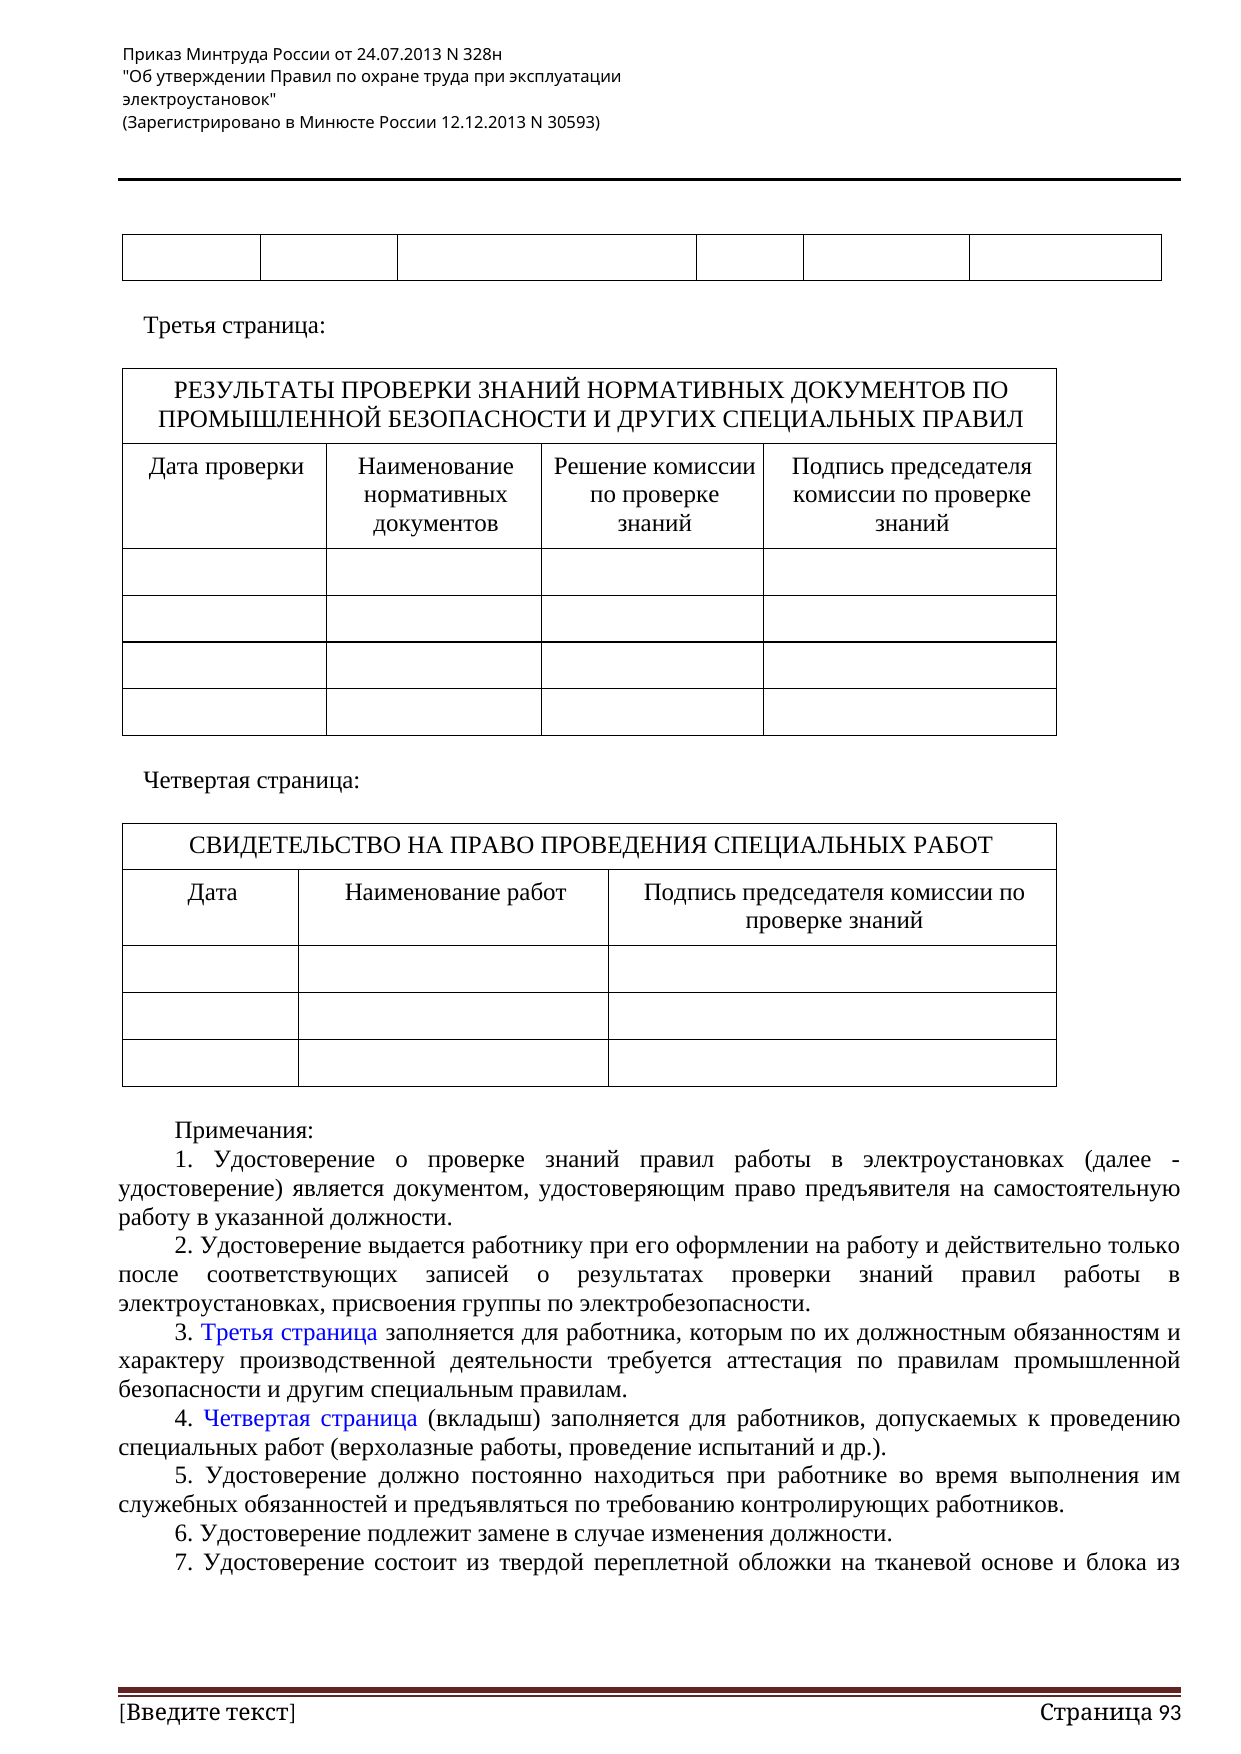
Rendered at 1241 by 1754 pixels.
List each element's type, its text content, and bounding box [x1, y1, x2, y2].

table_cell Решение комиссии по проверке знаний [542, 444, 763, 548]
table_cell [542, 643, 763, 688]
table_cell [327, 596, 541, 641]
table_cell [542, 596, 763, 641]
table_cell [327, 549, 541, 594]
table_cell [123, 596, 326, 641]
text 3. Третья страница заполняется для работника, которым по их должностным обязанностям и характеру производственной деятельности требуется аттестация по правилам промышленной безопасности и другим специальным правилам. [118, 1317, 1181, 1403]
table_cell [123, 235, 260, 280]
table_cell [542, 549, 763, 594]
table_cell [609, 1040, 1056, 1086]
table_cell [804, 235, 969, 280]
text 5. Удостоверение должно постоянно находиться при работнике во время выполнения им служебных обязанностей и предъявляться по требованию контролирующих работников. [118, 1460, 1181, 1518]
table_cell [609, 993, 1056, 1039]
table_header СВИДЕТЕЛЬСТВО НА ПРАВО ПРОВЕДЕНИЯ СПЕЦИАЛЬНЫХ РАБОТ [123, 824, 1056, 869]
table_cell Наименование работ [299, 870, 608, 945]
table_cell [123, 1040, 298, 1086]
table_cell Дата [123, 870, 298, 945]
table_cell Дата проверки [123, 444, 326, 548]
text 2. Удостоверение выдается работнику при его оформлении на работу и действительно только после соответствующих записей о результатах проверки знаний правил работы в электроустановках, присвоения группы по электробезопасности. [118, 1230, 1181, 1317]
table_cell [123, 993, 298, 1039]
table_cell [261, 235, 397, 280]
table_cell [123, 689, 326, 735]
table_cell [123, 946, 298, 992]
table_cell [542, 689, 763, 735]
text 1. Удостоверение о проверке знаний правил работы в электроустановках (далее - удостоверение) является документом, удостоверяющим право предъявителя на самостоятельную работу в указанной должности. [118, 1144, 1181, 1230]
table_cell [299, 1040, 608, 1086]
table_cell [764, 643, 1056, 688]
table_cell [123, 643, 326, 688]
table_cell [398, 235, 696, 280]
table_cell Наименование нормативных документов [327, 444, 541, 548]
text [118, 1547, 1181, 1575]
table_cell [123, 549, 326, 594]
text Примечания: [118, 1115, 1181, 1144]
table_cell Подпись председателя комиссии по проверке знаний [764, 444, 1056, 548]
table_cell [764, 549, 1056, 594]
table_cell [327, 643, 541, 688]
table_header РЕЗУЛЬТАТЫ ПРОВЕРКИ ЗНАНИЙ НОРМАТИВНЫХ ДОКУМЕНТОВ ПО ПРОМЫШЛЕННОЙ БЕЗОПАСНОСТИ И ДРУГИХ СПЕЦИАЛЬНЫХ ПРАВИЛ [123, 369, 1056, 443]
table_cell [299, 946, 608, 992]
text Четвертая страница: [118, 765, 1181, 794]
text 4. Четвертая страница (вкладыш) заполняется для работников, допускаемых к проведению специальных работ (верхолазные работы, проведение испытаний и др.). [118, 1403, 1181, 1460]
text Третья страница: [118, 310, 1181, 339]
text 6. Удостоверение подлежит замене в случае изменения должности. [118, 1518, 1181, 1547]
table_cell Подпись председателя комиссии по проверке знаний [609, 870, 1056, 945]
table_cell [970, 235, 1161, 280]
table_cell [327, 689, 541, 735]
table_cell [609, 946, 1056, 992]
table_cell [764, 689, 1056, 735]
table_cell [697, 235, 803, 280]
table_cell [764, 596, 1056, 641]
table_cell [299, 993, 608, 1039]
